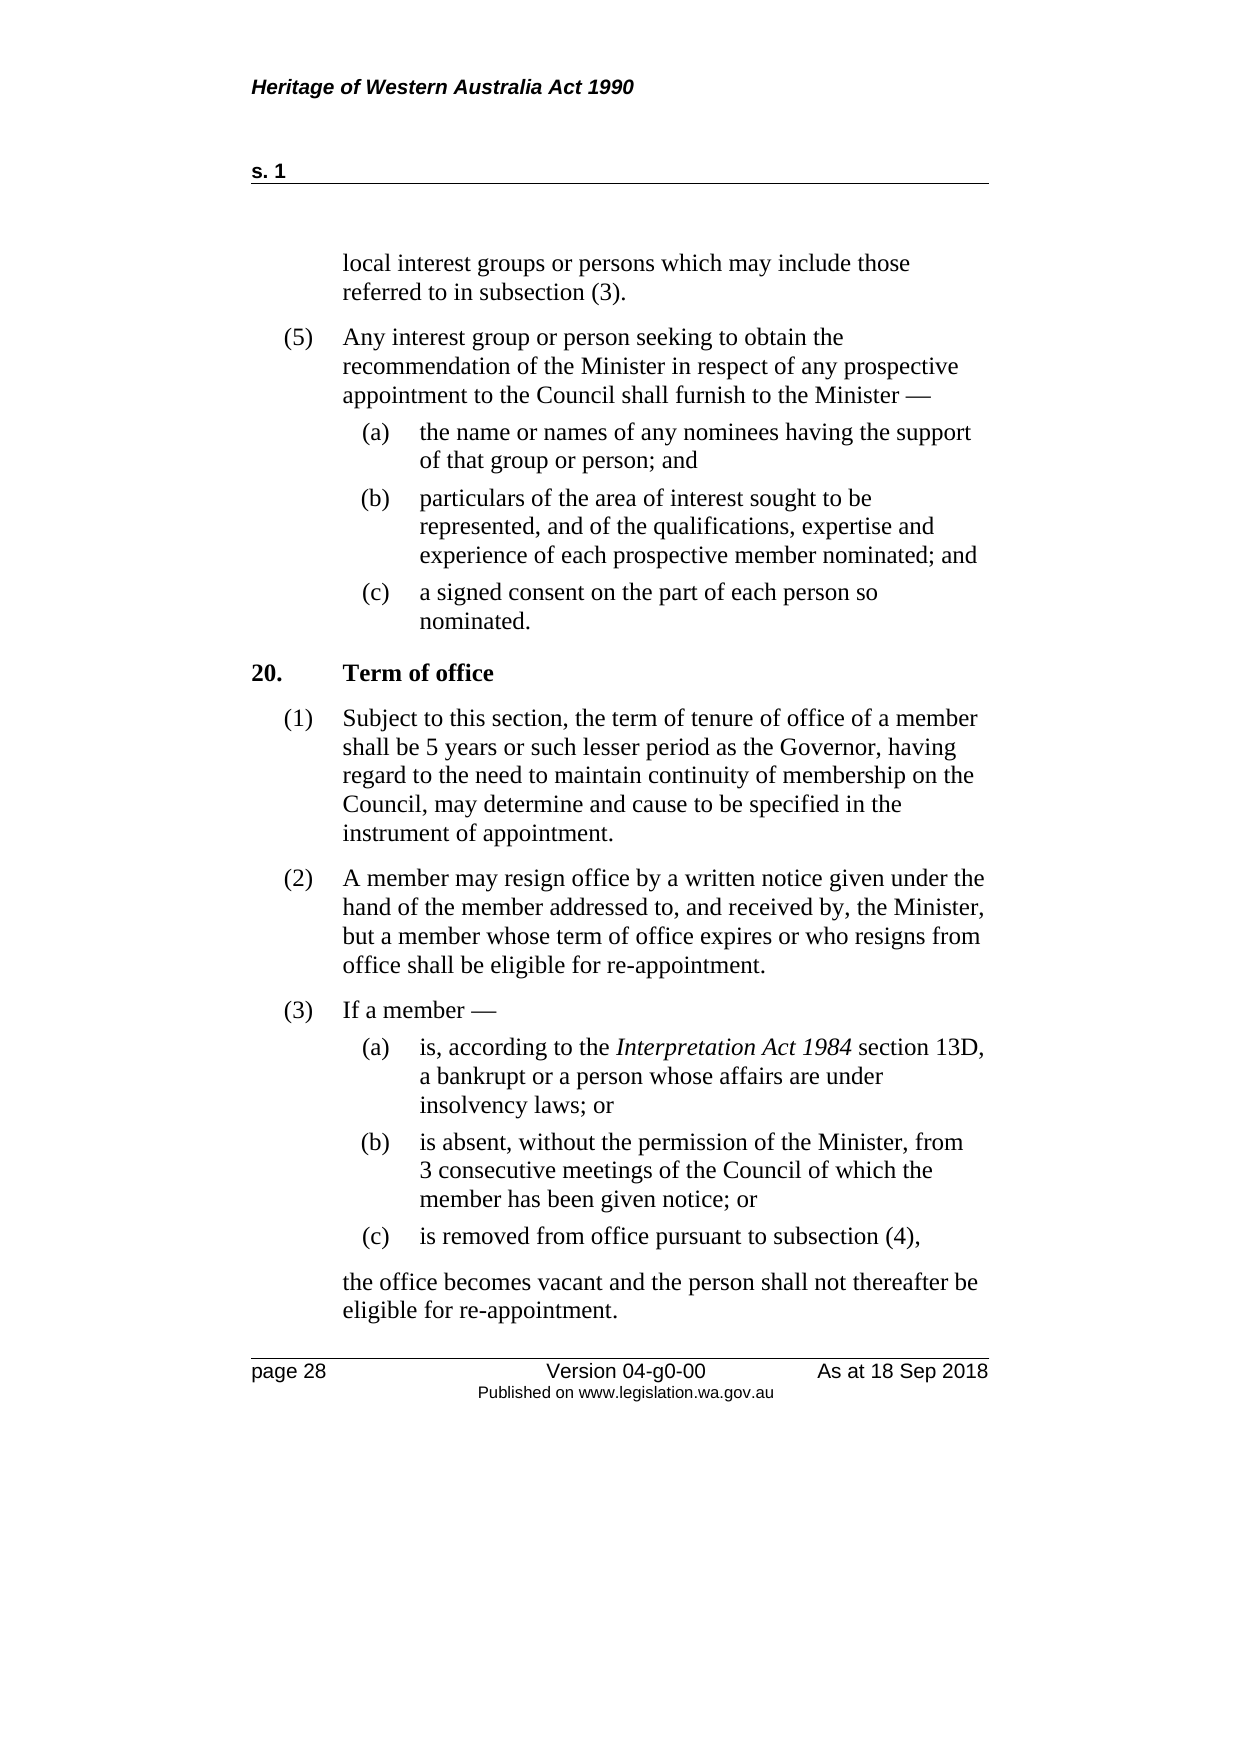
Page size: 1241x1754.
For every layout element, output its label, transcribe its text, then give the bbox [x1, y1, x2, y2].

text (2) A member may resign office by a written notice given under the hand of the member addressed to, and received by, the Minister, but a member whose term of office expires or who resigns from office shall be eligible for re-appointment. [251, 863, 989, 978]
text (1) Subject to this section, the term of tenure of office of a member shall be 5 years or such lesser period as the Governor, having regard to the need to maintain continuity of membership on the Council, may determine and cause to be specified in the instrument of appointment. [251, 703, 989, 847]
text (3) If a member — [251, 995, 989, 1024]
text (b) particulars of the area of interest sought to be represented, and of the qualifications, expertise and experience of each prospective member nominated; and [251, 483, 989, 569]
text (a) is, according to the Interpretation Act 1984 section 13D, a bankrupt or a person whose affairs are under insolvency laws; or [251, 1032, 989, 1118]
text the office becomes vacant and the person shall not thereafter be eligible for re-appointment. [251, 1267, 989, 1324]
subtitle 20. Term of office [251, 658, 989, 686]
text (5) Any interest group or person seeking to obtain the recommendation of the Minister in respect of any prospective appointment to the Council shall furnish to the Minister — [251, 322, 989, 408]
text (a) the name or names of any nominees having the support of that group or person; and [251, 417, 989, 474]
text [251, 248, 989, 306]
text (c) is removed from office pursuant to subsection (4), [251, 1221, 989, 1250]
text (b) is absent, without the permission of the Minister, from 3 consecutive meetings of the Council of which the member has been given notice; or [251, 1127, 989, 1213]
text (c) a signed consent on the part of each person so nominated. [251, 577, 989, 635]
